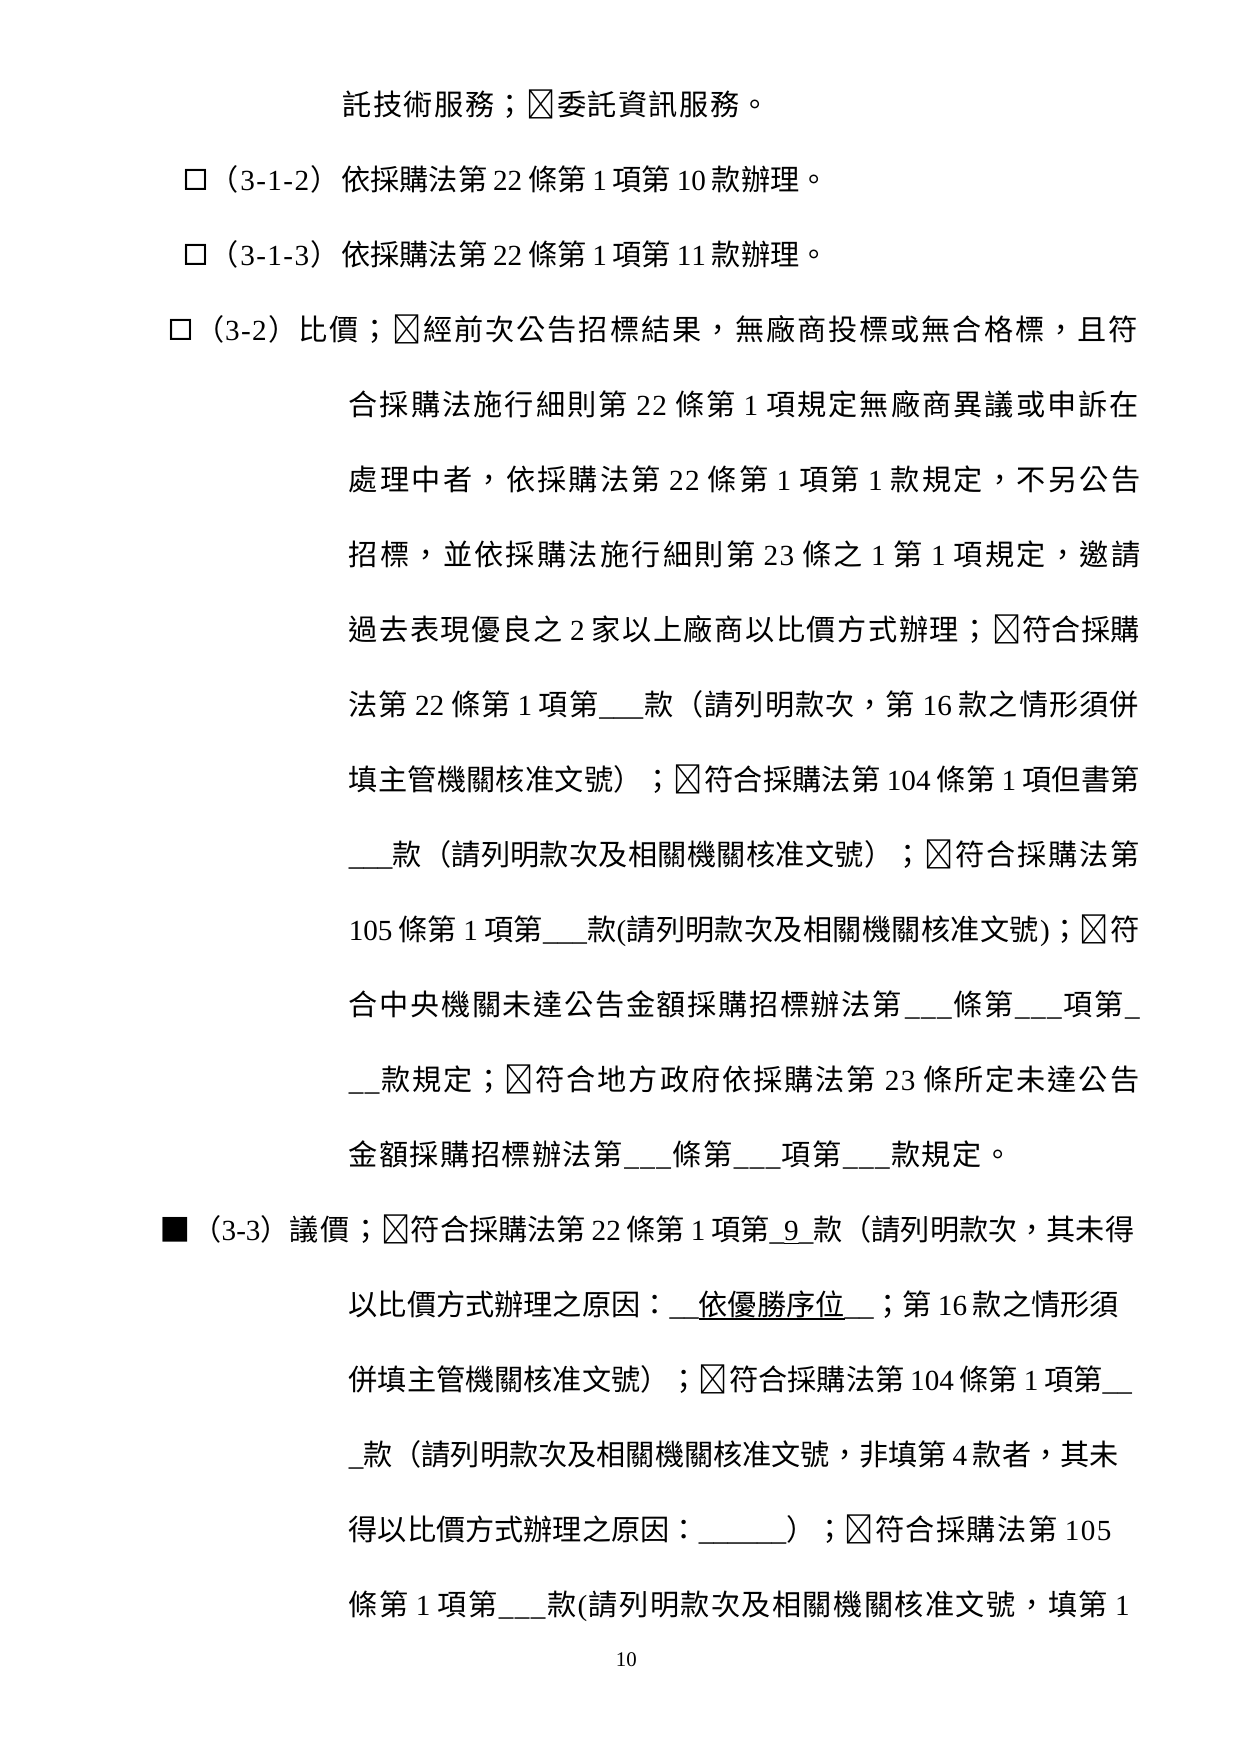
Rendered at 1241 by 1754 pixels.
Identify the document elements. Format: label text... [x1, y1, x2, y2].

text （3-2）比價；經前次公告招標結果，無廠商投標或無合格標，且符合採購法施行細則第22條第1項規定無廠商異議或申訴在處理中者，依採購法第22條第1項第1款規定，不另公告招標，並依採購法施行細則第23條之1第1項規定，邀請過去表現優良之2家以上廠商以比價方式辦理；符合採購法第22條第1項第___款（請列明款次，第16款之情形須併填主管機關核准文號）；符合採購法第104條第1項但書第___款（請列明款次及相關機關核准文號）；符合採購法第105條第1項第___款(請列明款次及相關機關核准文號)；符合中央機關未達公告金額採購招標辦法第___條第___項第___款規定；符合地方政府依採購法第23條所定未達公告金額採購招標辦法第___條第___項第___款規定。 [112, 291, 1140, 1191]
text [112, 1191, 1140, 1641]
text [112, 66, 1140, 141]
text （）依採購法第22條第1項第11款辦理。 [112, 216, 1140, 291]
text （）依採購法第22條第1項第10款辦理。 [112, 141, 1140, 216]
